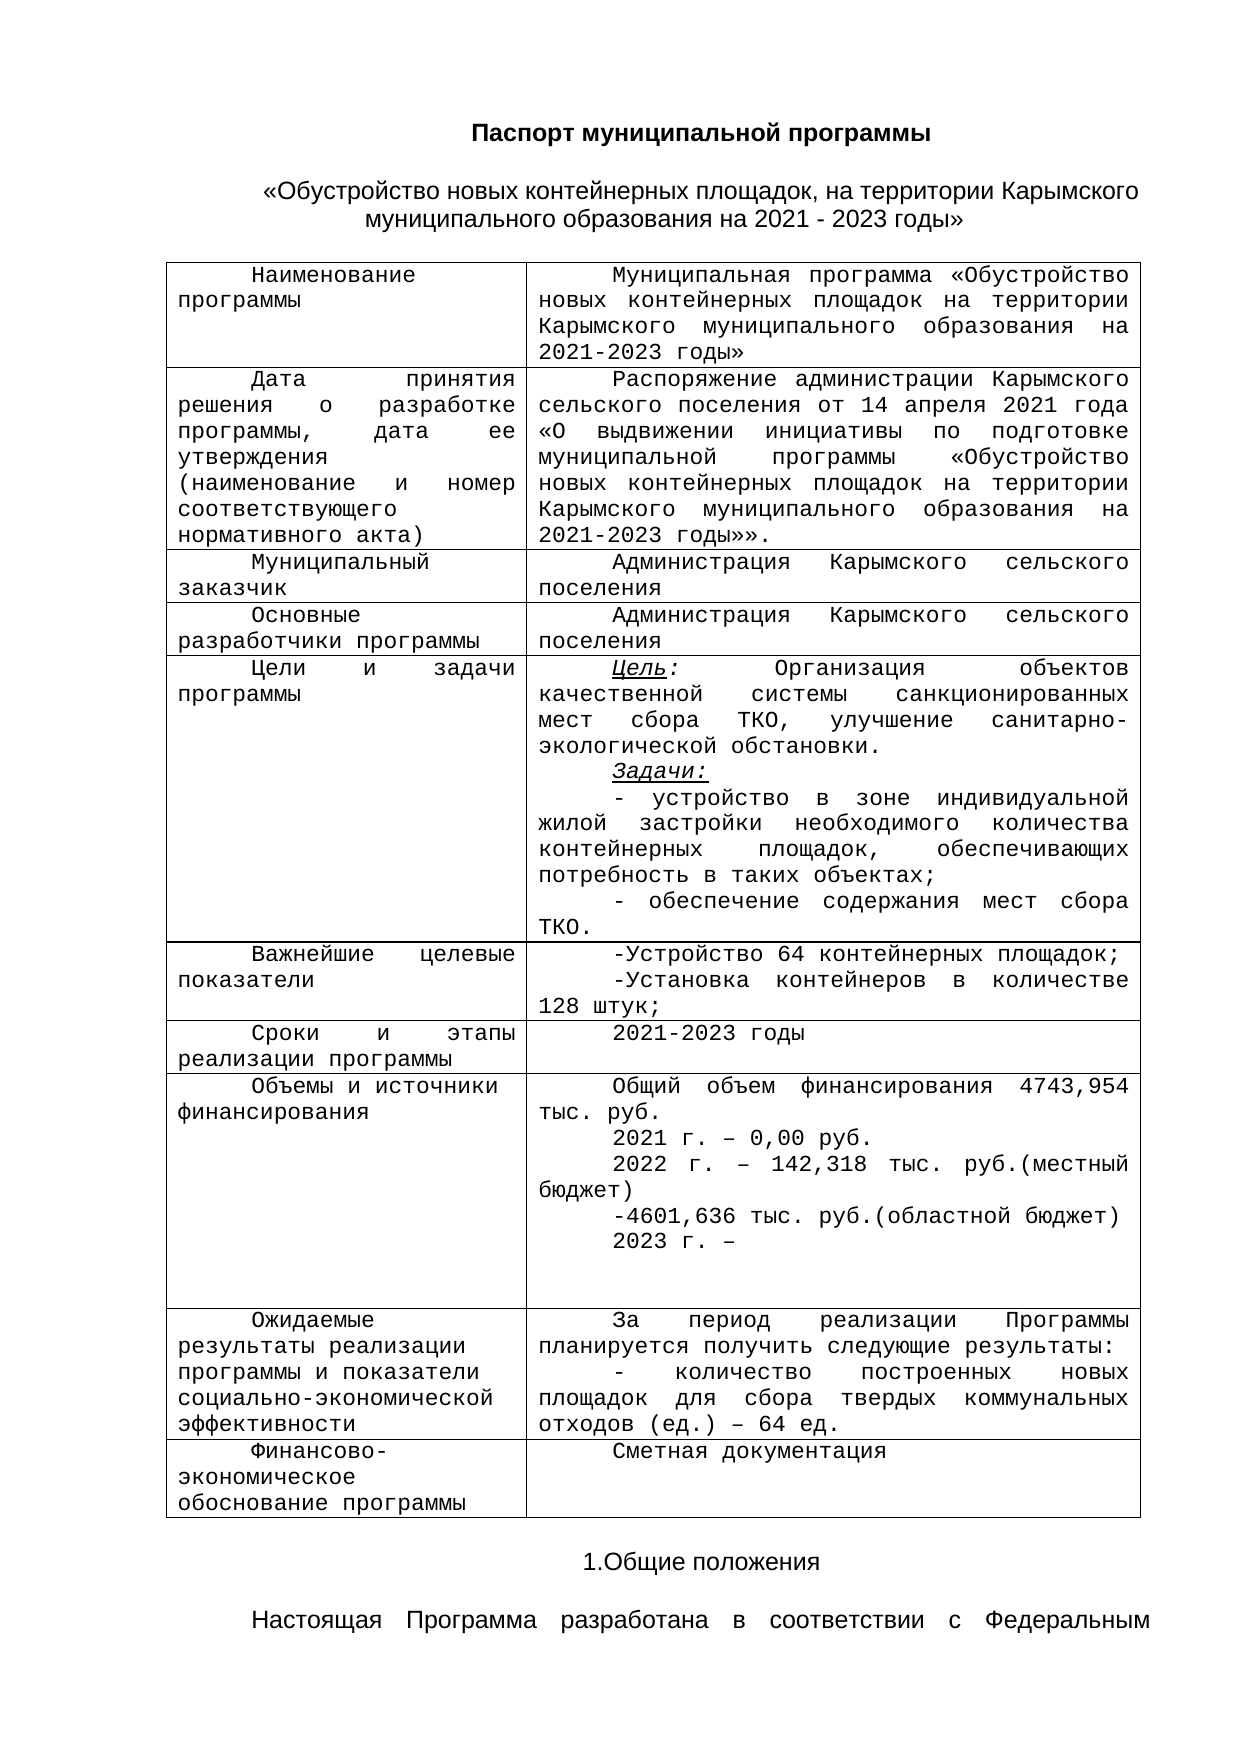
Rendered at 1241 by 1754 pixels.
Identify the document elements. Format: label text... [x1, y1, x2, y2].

table_header Наименование программы [167, 263, 526, 367]
table_cell Объемы и источники финансирования [167, 1074, 526, 1308]
table_cell 2021-2023 годы [527, 1021, 1140, 1073]
table_cell Цели и задачи программы [167, 656, 526, 941]
text «Обустройство новых контейнерных площадок, на территории Карымского муниципального образования на 2021 - 2023 годы» [177, 176, 1152, 233]
table_cell Общий объем финансирования 4743,954 тыс. руб. 2021 г. – 0,00 руб. 2022 г. – 142,318 тыс. руб.(местный бюджет) -4601,636 тыс. руб.(областной бюджет) 2023 г. – [527, 1074, 1140, 1308]
table_cell Сметная документация [527, 1440, 1140, 1517]
table_cell -Устройство 64 контейнерных площадок; -Установка контейнеров в количестве 128 штук; [527, 943, 1140, 1020]
table_cell Администрация Карымского сельского поселения [527, 550, 1140, 602]
table_header Муниципальная программа «Обустройство новых контейнерных площадок на территории Карымского муниципального образования на 2021-2023 годы» [527, 263, 1140, 367]
table_cell Финансово-экономическое обоснование программы [167, 1440, 526, 1517]
table_cell Ожидаемые результаты реализации программы и показатели социально-экономической эффективности [167, 1309, 526, 1438]
table_cell Дата принятия решения о разработке программы, дата ее утверждения (наименование и номер соответствующего нормативного акта) [167, 368, 526, 549]
table_cell За период реализации Программы планируется получить следующие результаты: - количество построенных новых площадок для сбора твердых коммунальных отходов (ед.) – 64 ед. [527, 1309, 1140, 1438]
table_cell Важнейшие целевые показатели [167, 943, 526, 1020]
table_cell Цель: Организация объектов качественной системы санкционированных мест сбора ТКО, улучшение санитарно-экологической обстановки. Задачи: - устройство в зоне индивидуальной жилой застройки необходимого количества контейнерных площадок, обеспечивающих потребность в таких объектах; - обеспечение содержания мест сбора ТКО. [527, 656, 1140, 941]
table_cell Администрация Карымского сельского поселения [527, 603, 1140, 655]
text 1.Общие положения [177, 1547, 1152, 1576]
table_cell Муниципальный заказчик [167, 550, 526, 602]
table_cell Сроки и этапы реализации программы [167, 1021, 526, 1073]
table_cell Основные разработчики программы [167, 603, 526, 655]
text Паспорт муниципальной программы [177, 118, 1152, 147]
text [177, 1604, 1152, 1633]
table_cell Распоряжение администрации Карымского сельского поселения от 14 апреля 2021 года «О выдвижении инициативы по подготовке муниципальной программы «Обустройство новых контейнерных площадок на территории Карымского муниципального образования на 2021-2023 годы»». [527, 368, 1140, 549]
